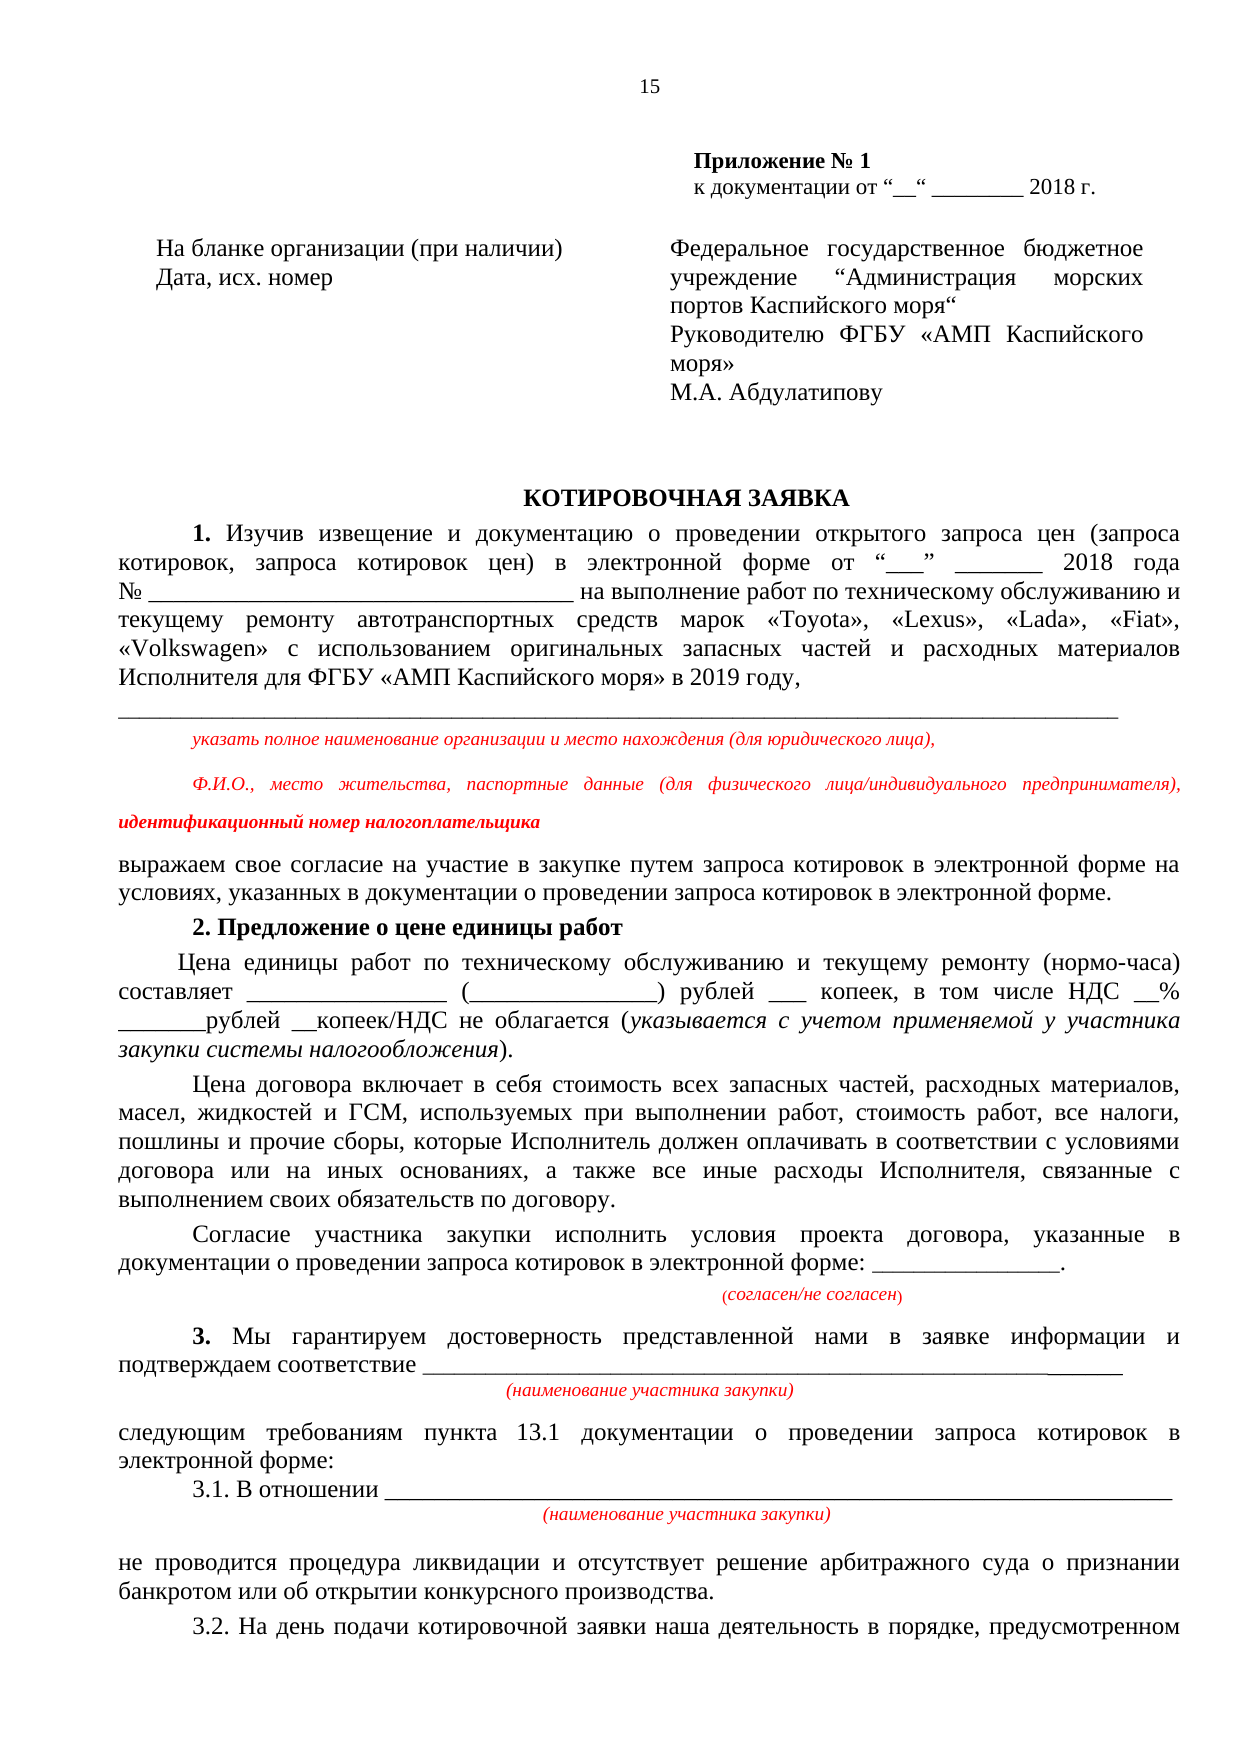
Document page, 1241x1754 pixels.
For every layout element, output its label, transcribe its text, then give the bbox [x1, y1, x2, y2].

table_header На бланке организации (при наличии) Дата, исх. номер [145, 233, 658, 483]
text (наименование участника закупки) [118, 1503, 1181, 1541]
text ________________________________________________________________________________________________ [118, 697, 1181, 721]
text Цена единицы работ по техническому обслуживанию и текущему ремонту (нормо-часа) составляет ________________ (_______________) рублей ___ копеек, в том числе НДС __% _______рублей __копеек/НДС не облагается (указывается с учетом применяемой у участника закупки системы налогообложения). [118, 947, 1181, 1062]
text выражаем свое согласие на участие в закупке путем запроса котировок в электронной форме на условиях, указанных в документации о проведении запроса котировок в электронной форме. [118, 849, 1181, 906]
text КОТИРОВОЧНАЯ ЗАЯВКА [192, 483, 1181, 512]
text следующим требованиям пункта 13.1 документации о проведении запроса котировок в электронной форме: [118, 1417, 1181, 1474]
text не проводится процедура ликвидации и отсутствует решение арбитражного суда о признании банкротом или об открытии конкурсного производства. [118, 1547, 1181, 1605]
text (согласен/не согласен) [192, 1282, 1181, 1321]
text 3. Мы гарантируем достоверность представленной нами в заявке информации и подтверждаем соответствие __________________________________________________________________ [118, 1321, 1181, 1378]
text Ф.И.О., место жительства, паспортные данные (для физического лица/индивидуального предпринимателя), идентификационный номер налогоплательщика [118, 772, 1181, 849]
text Цена договора включает в себя стоимость всех запасных частей, расходных материалов, масел, жидкостей и ГСМ, используемых при выполнении работ, стоимость работ, все налоги, пошлины и прочие сборы, которые Исполнитель должен оплачивать в соответствии с условиями договора или на иных основаниях, а также все иные расходы Исполнителя, связанные с выполнением своих обязательств по договору. [118, 1069, 1181, 1212]
text указать полное наименование организации и место нахождения (для юридического лица), [118, 727, 1181, 766]
table_header Приложение № 1 к документации от “__“ ________ 2018 г. [683, 147, 1162, 228]
text 2. Предложение о цене единицы работ [118, 912, 1181, 941]
text Согласие участника закупки исполнить условия проекта договора, указанные в документации о проведении запроса котировок в электронной форме: __________________. [118, 1219, 1181, 1276]
text 3.1. В отношении _______________________________________________________________ [118, 1474, 1181, 1503]
text 1. Изучив извещение и документацию о проведении открытого запроса цен (запроса котировок, запроса котировок цен) в электронной форме от “___” _______ 2018 года № __________________________________ на выполнение работ по техническому обслуживанию и текущему ремонту автотранспортных средств марок «Toyota», «Lexus», «Lada», «Fiat», «Volkswagen» с использованием оригинальных запасных частей и расходных материалов Исполнителя для ФГБУ «АМП Каспийского моря» в 2019 году, [118, 518, 1181, 691]
table_header Федеральное государственное бюджетное учреждение “Администрация морских портов Каспийского моря“ Руководителю ФГБУ «АМП Каспийского моря» М.А. Абдулатипову [659, 233, 1155, 483]
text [118, 1611, 1181, 1640]
text (наименование участника закупки) [118, 1378, 1181, 1417]
